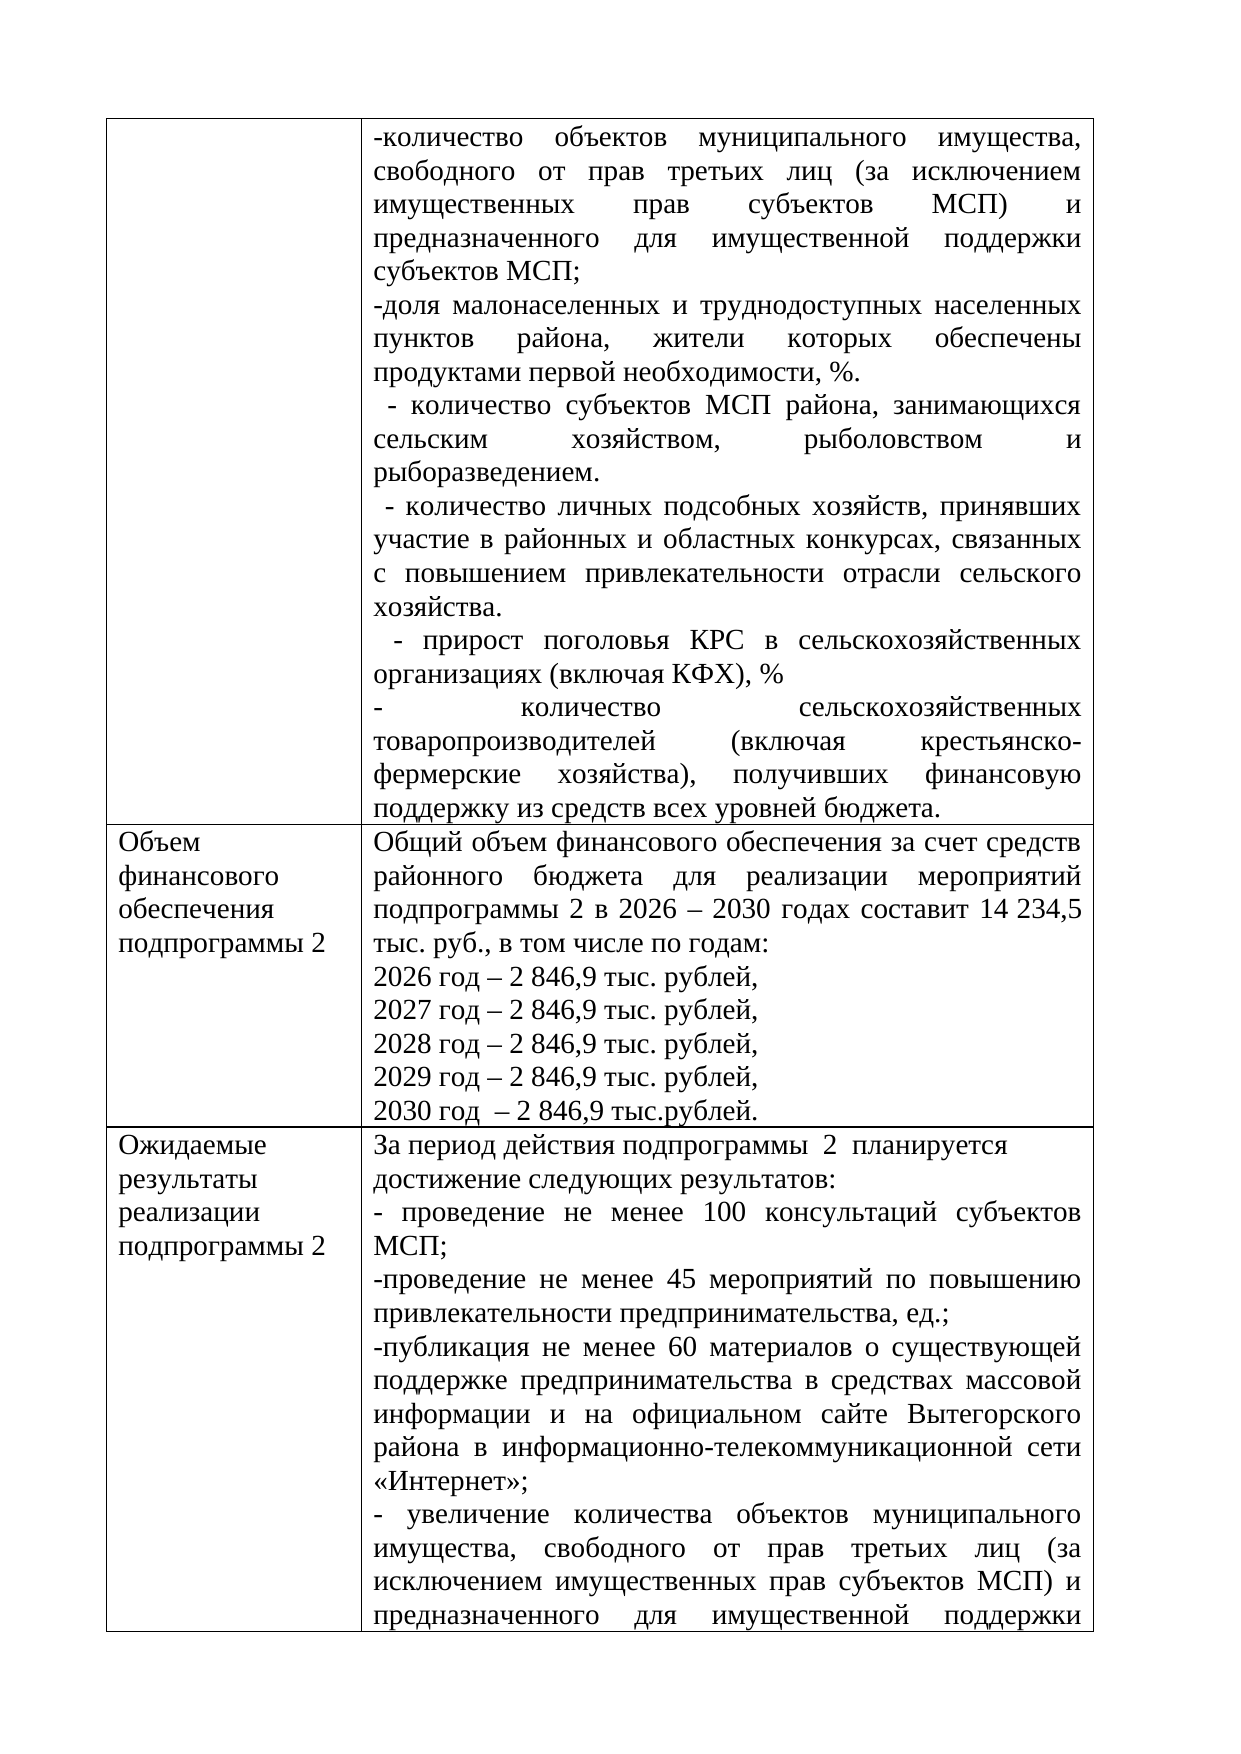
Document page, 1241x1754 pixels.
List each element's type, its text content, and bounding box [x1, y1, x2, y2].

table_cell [362, 119, 1093, 823]
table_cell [107, 1128, 361, 1631]
table_cell Общий объем финансового обеспечения за счет средств районного бюджета для реализации мероприятий подпрограммы 2 в 2026 – 2030 годах составит 14 234,5 тыс. руб., в том числе по годам: 2026 год – 2 846,9 тыс. рублей, 2027 год – 2 846,9 тыс. рублей, 2028 год – 2 846,9 тыс. рублей, 2029 год – 2 846,9 тыс. рублей, 2030 год – 2 846,9 тыс.рублей. [362, 825, 1093, 1126]
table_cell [362, 1128, 1093, 1631]
table_cell Объем финансового обеспечения подпрограммы 2 [107, 825, 361, 1126]
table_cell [107, 119, 361, 823]
